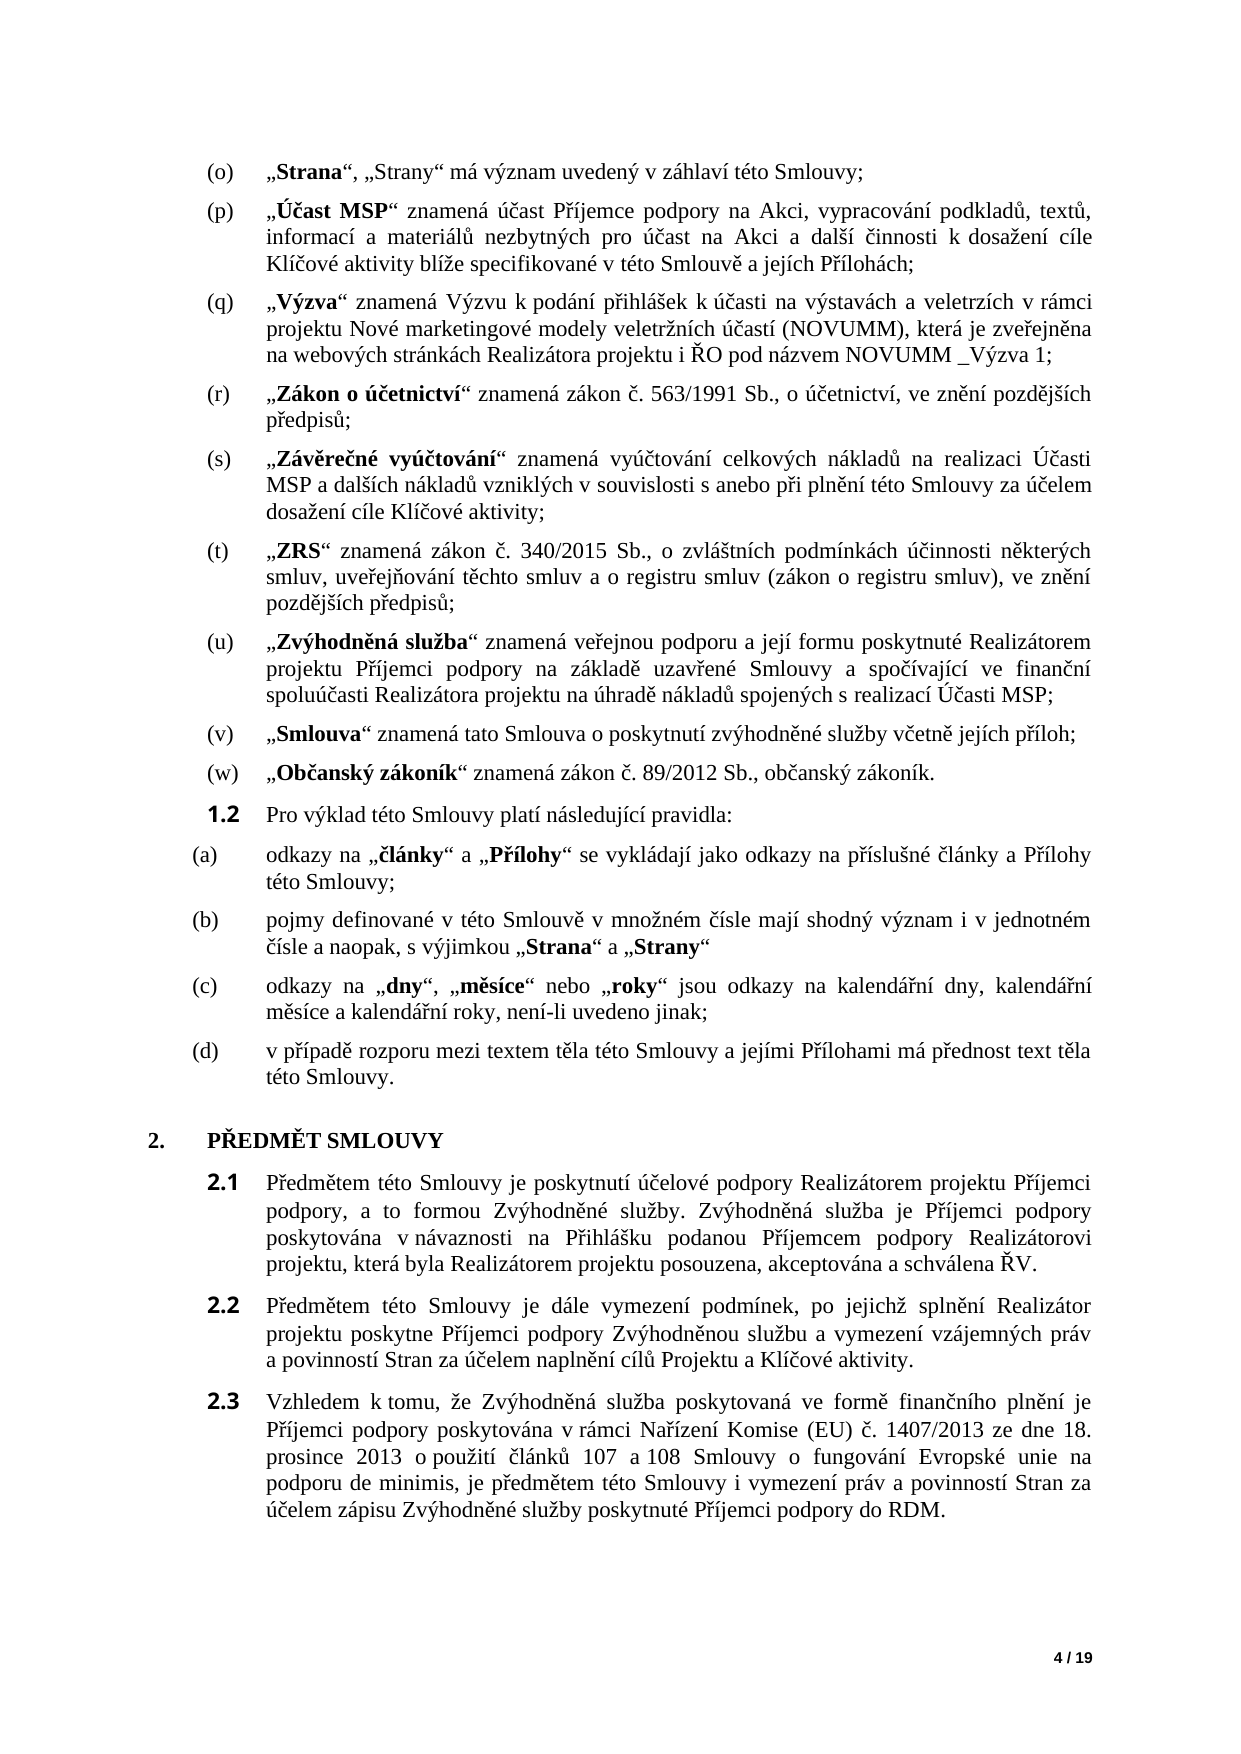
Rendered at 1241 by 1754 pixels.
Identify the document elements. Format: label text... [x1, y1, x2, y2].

text odkazy na „články“ a „Přílohy“ se vykládají jako odkazy na příslušné články a Přílohy této Smlouvy; [192, 841, 1092, 894]
text Předmětem této Smlouvy je dále vymezení podmínek, po jejichž splnění Realizátor projektu poskytne Příjemci podpory Zvýhodněnou službu a vymezení vzájemných práv a povinností Stran za účelem naplnění cílů Projektu a Klíčové aktivity. [207, 1289, 1092, 1373]
text „Strana“, „Strany“ má význam uvedený v záhlaví této Smlouvy; [207, 158, 1092, 184]
text „Smlouva“ znamená tato Smlouva o poskytnutí zvýhodněné služby včetně jejích příloh; [207, 720, 1092, 746]
text „Zvýhodněná služba“ znamená veřejnou podporu a její formu poskytnuté Realizátorem projektu Příjemci podpory na základě uzavřené Smlouvy a spočívající ve finanční spoluúčasti Realizátora projektu na úhradě nákladů spojených s realizací Účasti MSP; [207, 628, 1092, 707]
text pojmy definované v této Smlouvě v množném čísle mají shodný význam i v jednotném čísle a naopak, s výjimkou „Strana“ a „Strany“ [192, 907, 1092, 959]
text Vzhledem k tomu, že Zvýhodněná služba poskytovaná ve formě finančního plnění je Příjemci podpory poskytována v rámci Nařízení Komise (EU) č. 1407/2013 ze dne 18. prosince 2013 o použití článků 107 a 108 Smlouvy o fungování Evropské unie na podporu de minimis, je předmětem této Smlouvy i vymezení práv a povinností Stran za účelem zápisu Zvýhodněné služby poskytnuté Příjemci podpory do RDM. [207, 1385, 1092, 1522]
text „Zákon o účetnictví“ znamená zákon č. 563/1991 Sb., o účetnictví, ve znění pozdějších předpisů; [207, 380, 1092, 433]
text „Závěrečné vyúčtování“ znamená vyúčtování celkových nákladů na realizaci Účasti MSP a dalších nákladů vzniklých v souvislosti s anebo při plnění této Smlouvy za účelem dosažení cíle Klíčové aktivity; [207, 445, 1092, 524]
text Pro výklad této Smlouvy platí následující pravidla: [207, 798, 1092, 829]
subtitle Předmět Smlouvy [148, 1127, 1092, 1153]
text „Účast MSP“ znamená účast Příjemce podpory na Akci, vypracování podkladů, textů, informací a materiálů nezbytných pro účast na Akci a další činnosti k dosažení cíle Klíčové aktivity blíže specifikované v této Smlouvě a jejích Přílohách; [207, 197, 1092, 276]
text „Výzva“ znamená Výzvu k podání přihlášek k účasti na výstavách a veletrzích v rámci projektu Nové marketingové modely veletržních účastí (NOVUMM), která je zveřejněna na webových stránkách Realizátora projektu i ŘO pod názvem NOVUMM _Výzva 1; [207, 288, 1092, 367]
text odkazy na „dny“, „měsíce“ nebo „roky“ jsou odkazy na kalendářní dny, kalendářní měsíce a kalendářní roky, není-li uvedeno jinak; [192, 972, 1092, 1024]
text „ZRS“ znamená zákon č. 340/2015 Sb., o zvláštních podmínkách účinnosti některých smluv, uveřejňování těchto smluv a o registru smluv (zákon o registru smluv), ve znění pozdějších předpisů; [207, 537, 1092, 616]
text „Občanský zákoník“ znamená zákon č. 89/2012 Sb., občanský zákoník. [207, 759, 1092, 785]
text v případě rozporu mezi textem těla této Smlouvy a jejími Přílohami má přednost text těla této Smlouvy. [192, 1037, 1092, 1090]
text Předmětem této Smlouvy je poskytnutí účelové podpory Realizátorem projektu Příjemci podpory, a to formou Zvýhodněné služby. Zvýhodněná služba je Příjemci podpory poskytována v návaznosti na Přihlášku podanou Příjemcem podpory Realizátorovi projektu, která byla Realizátorem projektu posouzena, akceptována a schválena ŘV. [207, 1166, 1092, 1276]
